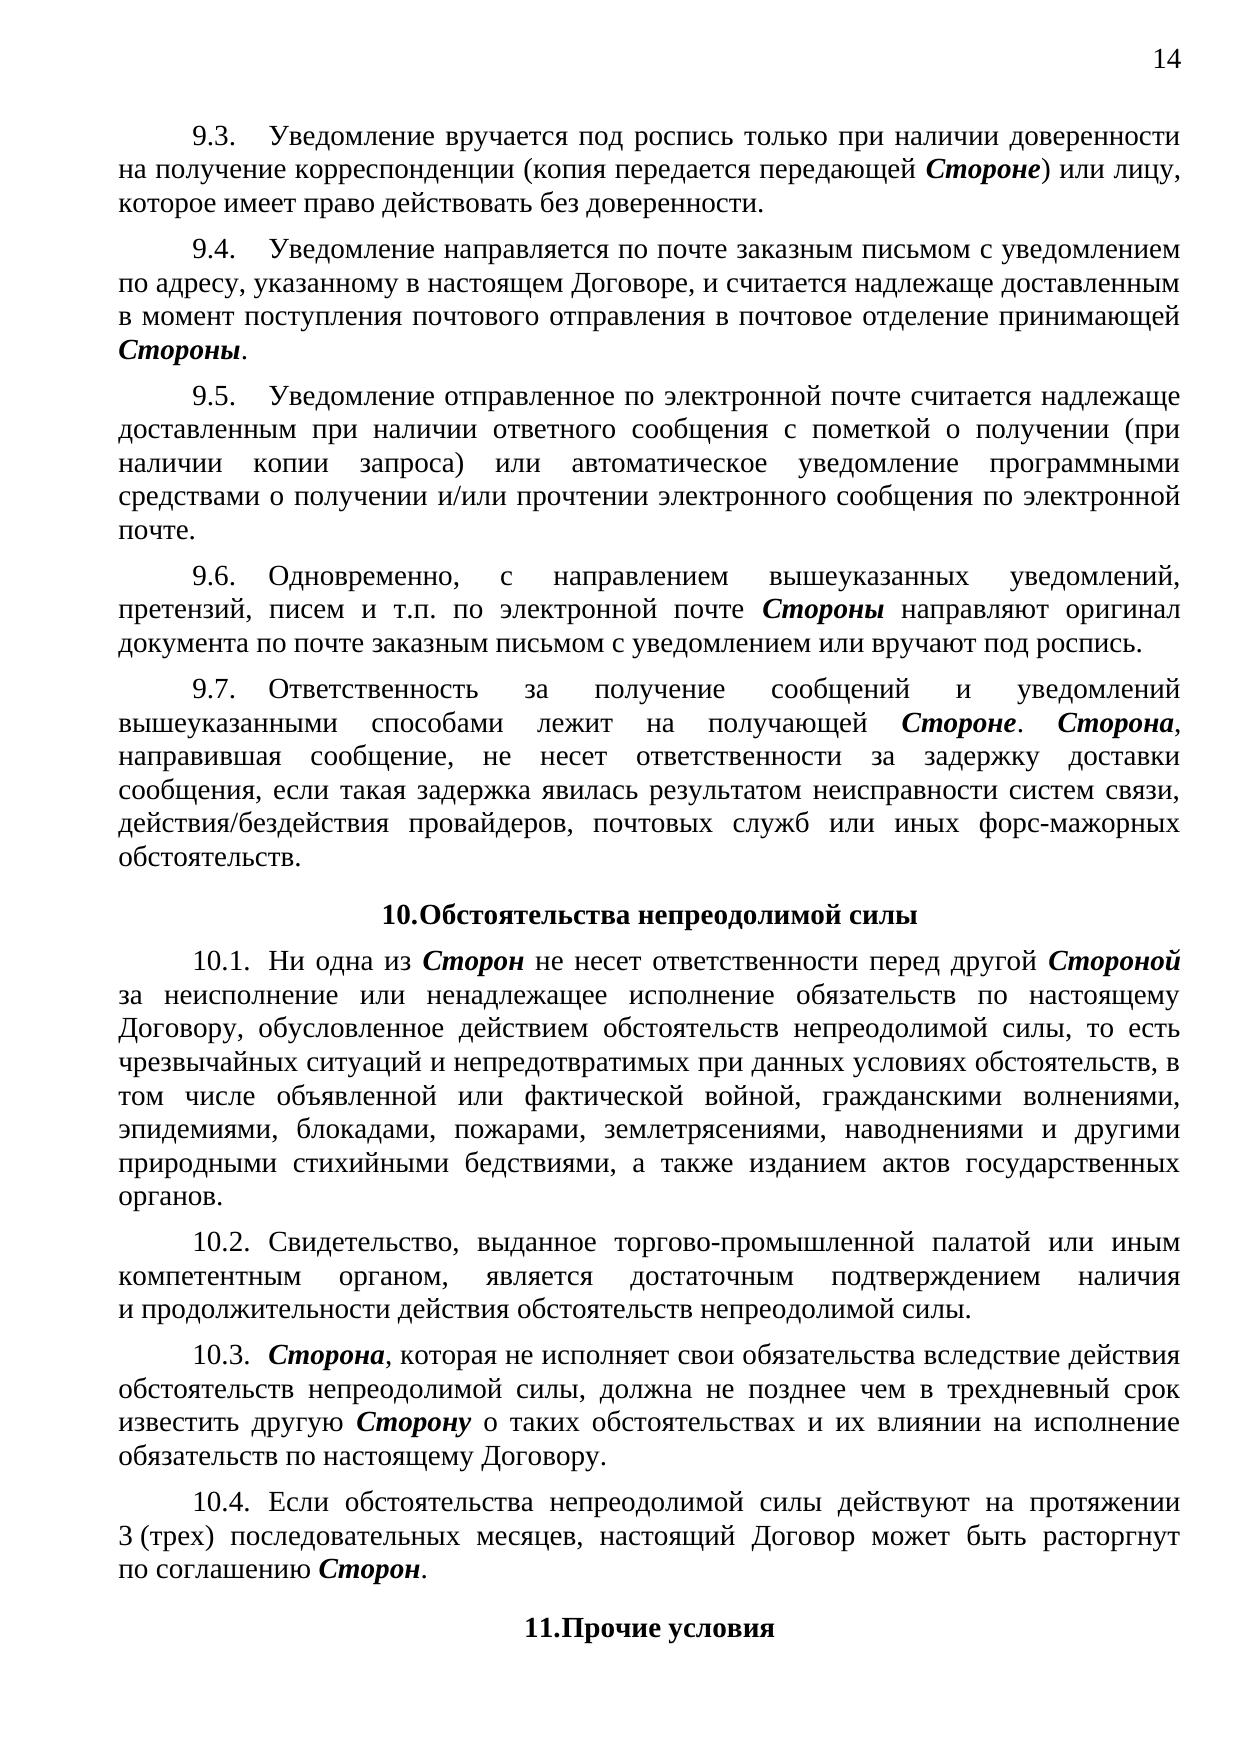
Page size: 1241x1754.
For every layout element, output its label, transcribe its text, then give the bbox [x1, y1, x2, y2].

list Одновременно, с направлением вышеуказанных уведомлений, претензий, писем и т.п. по электронной почте Стороны направляют оригинал документа по почте заказным письмом с уведомлением или вручают под роспись. [118, 558, 1181, 659]
list Сторона, которая не исполняет свои обязательства вследствие действия обстоятельств непреодолимой силы, должна не позднее чем в трехдневный срок известить другую Сторону о таких обстоятельствах и их влиянии на исполнение обязательств по настоящему Договору. [118, 1337, 1181, 1472]
list Ни одна из Сторон не несет ответственности перед другой Стороной за неисполнение или ненадлежащее исполнение обязательств по настоящему Договору, обусловленное действием обстоятельств непреодолимой силы, то есть чрезвычайных ситуаций и непредотвратимых при данных условиях обстоятельств, в том числе объявленной или фактической войной, гражданскими волнениями, эпидемиями, блокадами, пожарами, землетрясениями, наводнениями и другими природными стихийными бедствиями, а также изданием актов государственных органов. [118, 943, 1181, 1212]
list Уведомление отправленное по электронной почте считается надлежаще доставленным при наличии ответного сообщения с пометкой о получении (при наличии копии запроса) или автоматическое уведомление программными средствами о получении и/или прочтении электронного сообщения по электронной почте. [118, 378, 1181, 546]
list Свидетельство, выданное торгово-промышленной палатой или иным компетентным органом, является достаточным подтверждением наличия и продолжительности действия обстоятельств непреодолимой силы. [118, 1224, 1181, 1325]
subtitle Обстоятельства непреодолимой силы [118, 897, 1181, 931]
subtitle Прочие условия [118, 1610, 1181, 1643]
list Если обстоятельства непреодолимой силы действуют на протяжении 3 (трех) последовательных месяцев, настоящий Договор может быть расторгнут по соглашению Сторон. [118, 1484, 1181, 1585]
list Ответственность за получение сообщений и уведомлений вышеуказанными способами лежит на получающей Стороне. Сторона, направившая сообщение, не несет ответственности за задержку доставки сообщения, если такая задержка явилась результатом неисправности систем связи, действия/бездействия провайдеров, почтовых служб или иных форс-мажорных обстоятельств. [118, 671, 1181, 872]
list Уведомление вручается под роспись только при наличии доверенности на получение корреспонденции (копия передается передающей Стороне) или лицу, которое имеет право действовать без доверенности. [118, 118, 1181, 219]
list Уведомление направляется по почте заказным письмом с уведомлением по адресу, указанному в настоящем Договоре, и считается надлежаще доставленным в момент поступления почтового отправления в почтовое отделение принимающей Стороны. [118, 231, 1181, 365]
